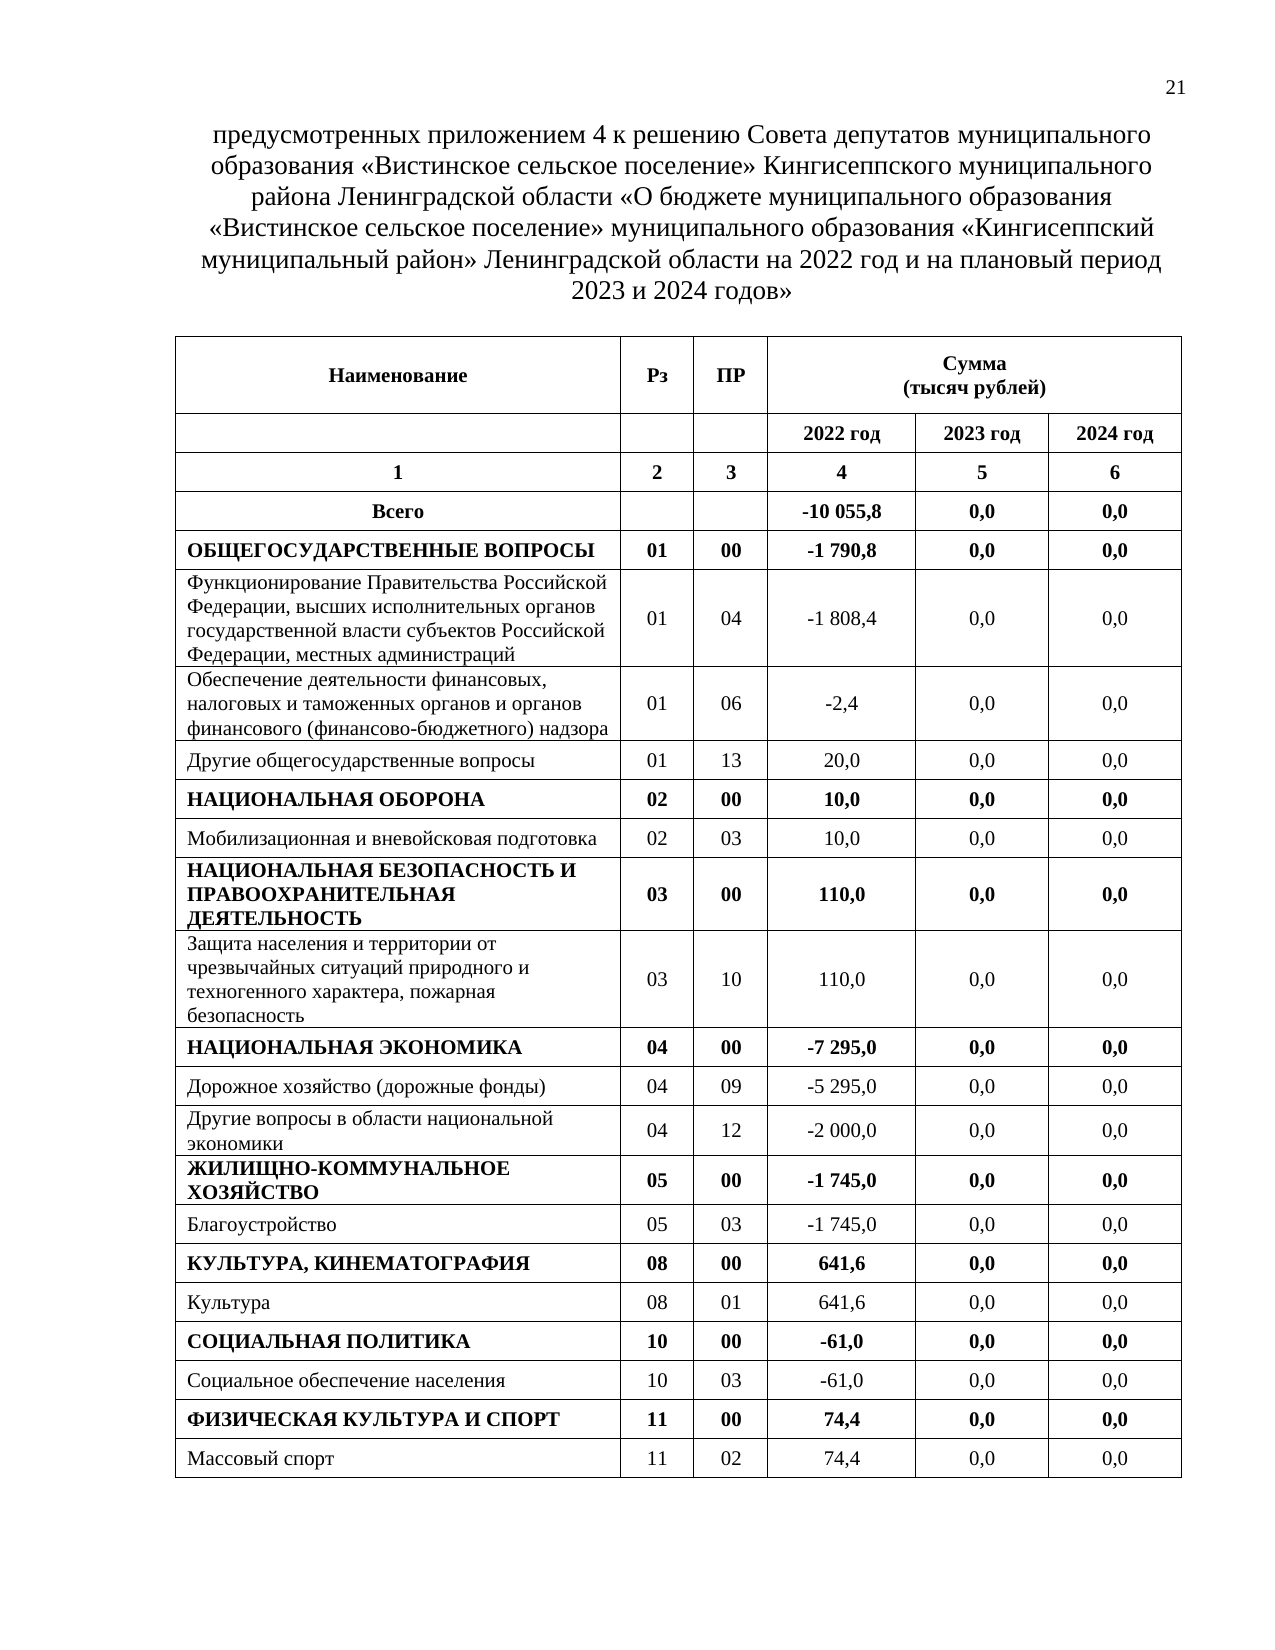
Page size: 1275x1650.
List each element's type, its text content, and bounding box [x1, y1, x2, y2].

table_cell 0,0 [916, 1439, 1048, 1477]
table_cell 01 [621, 531, 693, 569]
table_cell НАЦИОНАЛЬНАЯ ЭКОНОМИКА [176, 1028, 620, 1066]
table_cell 03 [621, 858, 693, 930]
table_cell 0,0 [1049, 1028, 1181, 1066]
table_cell 3 [694, 453, 767, 491]
table_cell 11 [621, 1400, 693, 1438]
table_cell 74,4 [768, 1400, 915, 1438]
table_cell 0,0 [1049, 1400, 1181, 1438]
table_cell НАЦИОНАЛЬНАЯ БЕЗОПАСНОСТЬ И ПРАВООХРАНИТЕЛЬНАЯ ДЕЯТЕЛЬНОСТЬ [176, 858, 620, 930]
table_cell [694, 492, 767, 530]
table_cell 01 [621, 741, 693, 778]
table_cell 10 [621, 1361, 693, 1399]
table_cell Массовый спорт [176, 1439, 620, 1477]
table_cell 05 [621, 1156, 693, 1204]
table_cell 10 [694, 931, 767, 1027]
table_cell [694, 414, 767, 452]
table_cell 0,0 [916, 1205, 1048, 1243]
text предусмотренных приложением 4 к решению Совета депутатов муниципального образования «Вистинское сельское поселение» Кингисеппского муниципального района Ленинградской области «О бюджете муниципального образования «Вистинское сельское поселение» муниципального образования «Кингисеппский муниципальный район» Ленинградской области на 2022 год и на плановый период 2023 и 2024 годов» [177, 118, 1186, 305]
table_cell 0,0 [916, 780, 1048, 818]
table_cell [176, 414, 620, 452]
table_cell 4 [768, 453, 915, 491]
table_cell 0,0 [1049, 531, 1181, 569]
table_cell Защита населения и территории от чрезвычайных ситуаций природного и техногенного характера, пожарная безопасность [176, 931, 620, 1027]
table_cell 2022 год [768, 414, 915, 452]
table_cell Социальное обеспечение населения [176, 1361, 620, 1399]
table_cell 04 [694, 570, 767, 666]
table_cell 0,0 [916, 858, 1048, 930]
table_cell Другие вопросы в области национальной экономики [176, 1106, 620, 1154]
table_cell 0,0 [1049, 1361, 1181, 1399]
table_cell 04 [621, 1028, 693, 1066]
table_cell -10 055,8 [768, 492, 915, 530]
table_header Наименование [176, 337, 620, 413]
table_cell 00 [694, 858, 767, 930]
table_cell НАЦИОНАЛЬНАЯ ОБОРОНА [176, 780, 620, 818]
table_cell 08 [621, 1244, 693, 1282]
table_cell 0,0 [1049, 1439, 1181, 1477]
table_cell Мобилизационная и вневойсковая подготовка [176, 819, 620, 857]
table_cell ОБЩЕГОСУДАРСТВЕННЫЕ ВОПРОСЫ [176, 531, 620, 569]
table_cell 1 [176, 453, 620, 491]
table_cell 11 [621, 1439, 693, 1477]
table_cell 00 [694, 1322, 767, 1360]
table_cell [621, 492, 693, 530]
table_cell Дорожное хозяйство (дорожные фонды) [176, 1067, 620, 1105]
table_cell 0,0 [1049, 1156, 1181, 1204]
table_cell Обеспечение деятельности финансовых, налоговых и таможенных органов и органов финансового (финансово-бюджетного) надзора [176, 667, 620, 739]
table_cell 01 [621, 570, 693, 666]
table_cell 0,0 [916, 531, 1048, 569]
table_cell Благоустройство [176, 1205, 620, 1243]
table_header ПР [694, 337, 767, 413]
table_cell 04 [621, 1067, 693, 1105]
table_cell 641,6 [768, 1244, 915, 1282]
table_cell 0,0 [1049, 570, 1181, 666]
table_cell 110,0 [768, 858, 915, 930]
table_cell 00 [694, 531, 767, 569]
table_cell -61,0 [768, 1361, 915, 1399]
table_cell 0,0 [1049, 741, 1181, 778]
table_cell 0,0 [916, 741, 1048, 778]
table_cell 0,0 [1049, 858, 1181, 930]
table_cell 00 [694, 780, 767, 818]
table_cell -2 000,0 [768, 1106, 915, 1154]
table_cell -1 745,0 [768, 1156, 915, 1204]
table_cell 10,0 [768, 780, 915, 818]
table_cell 6 [1049, 453, 1181, 491]
table_cell 0,0 [1049, 492, 1181, 530]
table_cell Функционирование Правительства Российской Федерации, высших исполнительных органов государственной власти субъектов Российской Федерации, местных администраций [176, 570, 620, 666]
table_cell ЖИЛИЩНО-КОММУНАЛЬНОЕ ХОЗЯЙСТВО [176, 1156, 620, 1204]
table_cell 641,6 [768, 1283, 915, 1321]
table_cell 0,0 [1049, 1283, 1181, 1321]
table_cell 0,0 [916, 931, 1048, 1027]
table_cell 0,0 [916, 667, 1048, 739]
table_cell 02 [621, 780, 693, 818]
table_cell 05 [621, 1205, 693, 1243]
table_cell 03 [621, 931, 693, 1027]
table_cell СОЦИАЛЬНАЯ ПОЛИТИКА [176, 1322, 620, 1360]
table_cell 2 [621, 453, 693, 491]
table_cell -2,4 [768, 667, 915, 739]
table_cell 04 [621, 1106, 693, 1154]
table_cell 0,0 [1049, 931, 1181, 1027]
table_cell 03 [694, 1205, 767, 1243]
table_cell 0,0 [916, 1028, 1048, 1066]
table_cell КУЛЬТУРА, КИНЕМАТОГРАФИЯ [176, 1244, 620, 1282]
table_cell 0,0 [916, 1106, 1048, 1154]
table_cell Всего [176, 492, 620, 530]
table_cell 02 [694, 1439, 767, 1477]
table_cell 0,0 [1049, 819, 1181, 857]
table_cell 0,0 [1049, 667, 1181, 739]
table_cell 10,0 [768, 819, 915, 857]
table_cell 74,4 [768, 1439, 915, 1477]
table_cell [621, 414, 693, 452]
table_cell 00 [694, 1400, 767, 1438]
table_cell 0,0 [916, 1283, 1048, 1321]
table_cell 01 [694, 1283, 767, 1321]
table_cell 08 [621, 1283, 693, 1321]
table_cell -5 295,0 [768, 1067, 915, 1105]
table_cell 03 [694, 1361, 767, 1399]
table_cell Культура [176, 1283, 620, 1321]
table_cell -1 808,4 [768, 570, 915, 666]
table_cell 2024 год [1049, 414, 1181, 452]
table_cell 0,0 [916, 1156, 1048, 1204]
table_cell 0,0 [916, 1067, 1048, 1105]
table_cell 00 [694, 1244, 767, 1282]
table_cell 110,0 [768, 931, 915, 1027]
table_cell 0,0 [1049, 1244, 1181, 1282]
table_cell -61,0 [768, 1322, 915, 1360]
table_cell 0,0 [1049, 1067, 1181, 1105]
table_cell 5 [916, 453, 1048, 491]
table_cell 0,0 [916, 819, 1048, 857]
table_cell 12 [694, 1106, 767, 1154]
table_cell 0,0 [916, 1400, 1048, 1438]
table_cell 20,0 [768, 741, 915, 778]
table_cell 0,0 [916, 1244, 1048, 1282]
table_cell 0,0 [1049, 1205, 1181, 1243]
table_cell 06 [694, 667, 767, 739]
table_cell 0,0 [1049, 1322, 1181, 1360]
table_cell 01 [621, 667, 693, 739]
table_cell -1 790,8 [768, 531, 915, 569]
table_cell Другие общегосударственные вопросы [176, 741, 620, 778]
table_cell 02 [621, 819, 693, 857]
table_cell 10 [621, 1322, 693, 1360]
table_cell 2023 год [916, 414, 1048, 452]
table_cell 0,0 [916, 1322, 1048, 1360]
table_cell 0,0 [916, 492, 1048, 530]
table_header Рз [621, 337, 693, 413]
table_cell 03 [694, 819, 767, 857]
table_cell 0,0 [916, 1361, 1048, 1399]
table_cell 00 [694, 1028, 767, 1066]
table_cell 09 [694, 1067, 767, 1105]
table_cell -7 295,0 [768, 1028, 915, 1066]
table_cell 0,0 [916, 570, 1048, 666]
table_cell 00 [694, 1156, 767, 1204]
table_cell 0,0 [1049, 1106, 1181, 1154]
table_cell 0,0 [1049, 780, 1181, 818]
table_cell ФИЗИЧЕСКАЯ КУЛЬТУРА И СПОРТ [176, 1400, 620, 1438]
table_header Сумма (тысяч рублей) [768, 337, 1181, 413]
table_cell -1 745,0 [768, 1205, 915, 1243]
table_cell 13 [694, 741, 767, 778]
